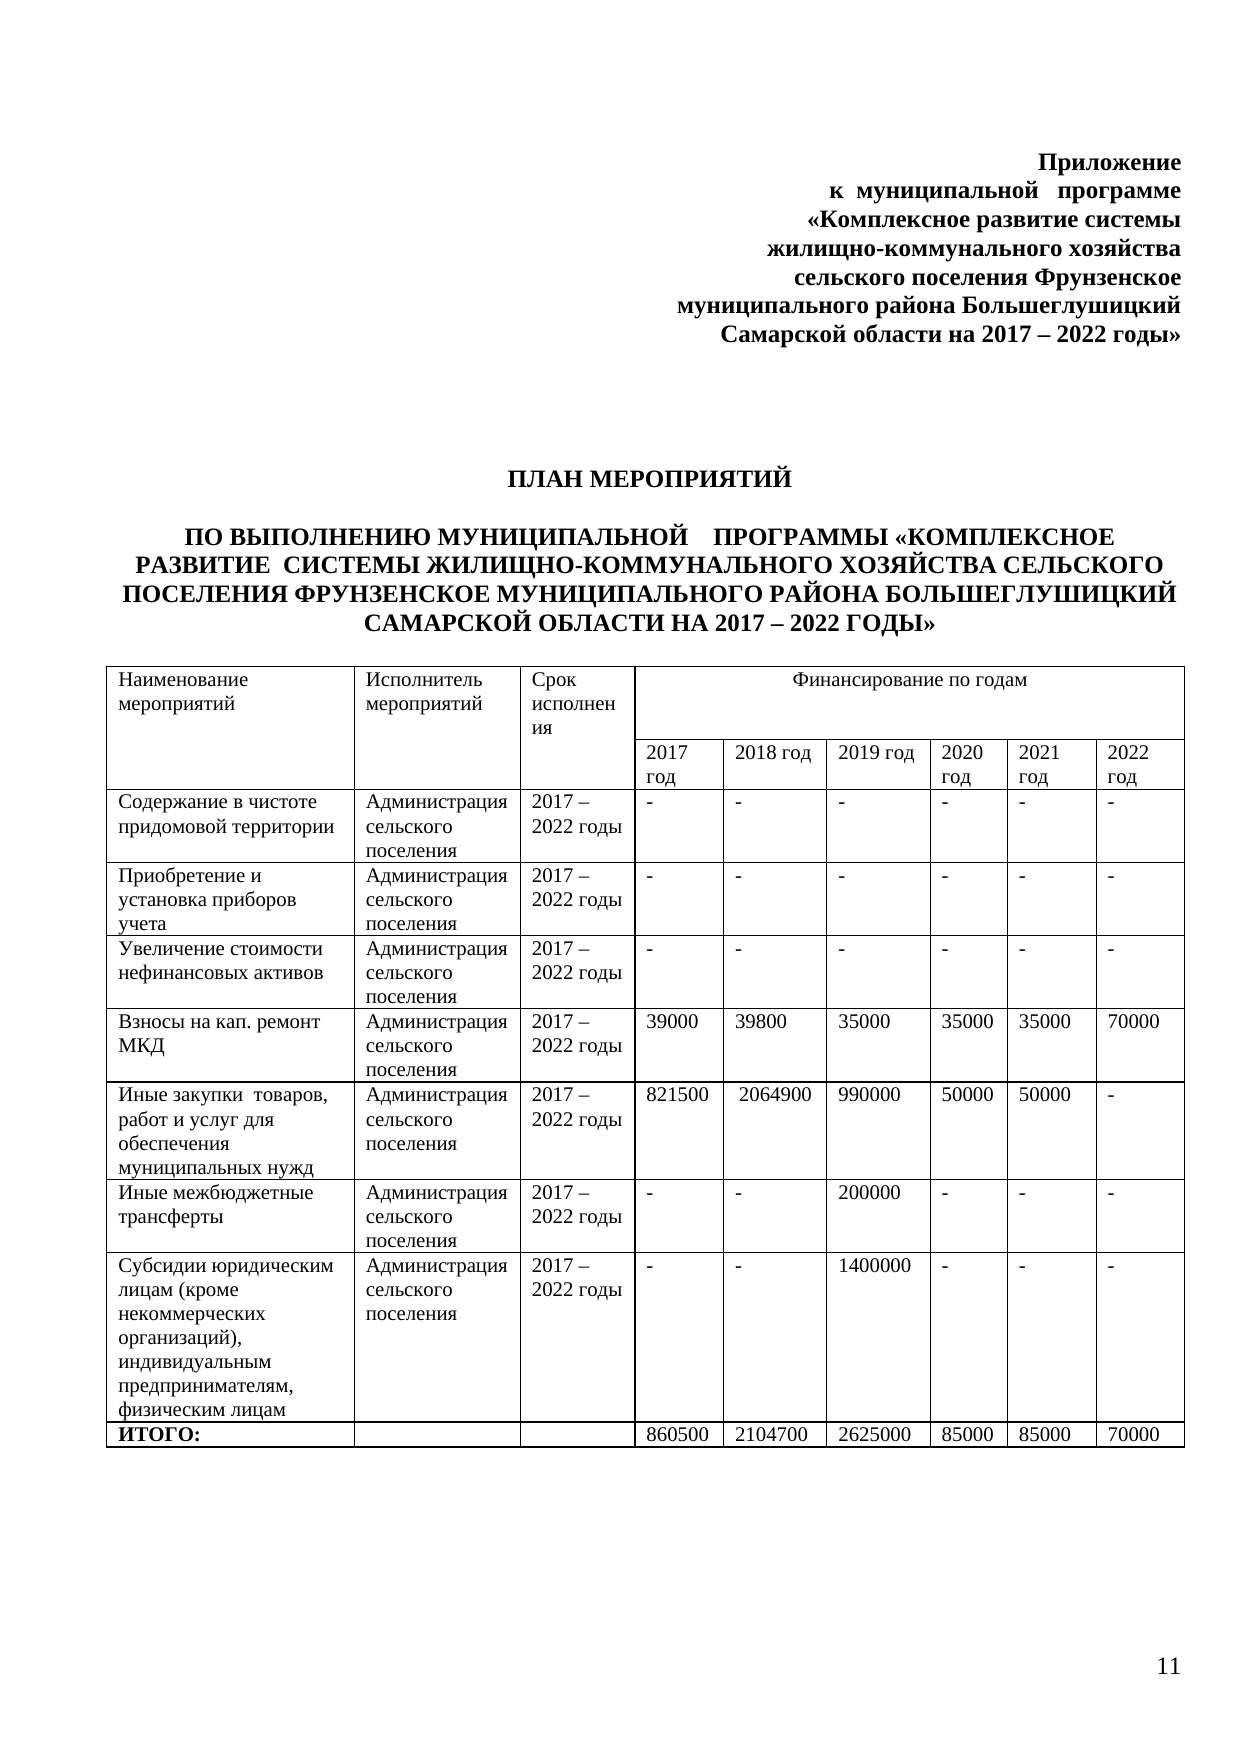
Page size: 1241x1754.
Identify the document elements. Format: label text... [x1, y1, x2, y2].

table_cell 2104700 [724, 1423, 826, 1446]
table_cell - [724, 1180, 826, 1252]
table_cell 2064900 [724, 1083, 826, 1179]
table_cell [107, 739, 354, 788]
table_cell - [827, 863, 930, 935]
table_cell 35000 [1008, 1009, 1096, 1081]
table_cell - [636, 1253, 723, 1421]
table_cell 85000 [931, 1423, 1007, 1446]
table_cell 2017 – 2022 годы [521, 863, 634, 935]
table_cell 2019 год [827, 740, 930, 788]
table_cell - [1097, 1180, 1184, 1252]
table_cell - [724, 1253, 826, 1421]
table_cell 50000 [1008, 1083, 1096, 1179]
table_cell 2017 – 2022 годы [521, 936, 634, 1008]
table_cell Приобретение и установка приборов учета [107, 863, 354, 935]
table_cell 70000 [1097, 1423, 1184, 1446]
table_cell - [1008, 863, 1096, 935]
table_cell - [636, 863, 723, 935]
table_cell Содержание в чистоте придомовой территории [107, 790, 354, 862]
table_cell [355, 739, 520, 788]
table_cell [521, 739, 634, 788]
text Самарской области на 2017 – 2022 годы» [118, 319, 1181, 348]
table_cell 2017 – 2022 годы [521, 1253, 634, 1421]
table_cell - [931, 1253, 1007, 1421]
table_cell 35000 [827, 1009, 930, 1081]
table_cell 2625000 [827, 1423, 930, 1446]
text к муниципальной программе [118, 176, 1181, 204]
table_cell 2017 – 2022 годы [521, 1083, 634, 1179]
table_cell 39000 [636, 1009, 723, 1081]
table_cell - [636, 1180, 723, 1252]
table_header Исполнитель мероприятий [355, 667, 520, 739]
table_cell Субсидии юридическим лицам (кроме некоммерческих организаций), индивидуальным предпринимателям, физическим лицам [107, 1253, 354, 1421]
table_cell 2017 – 2022 годы [521, 1009, 634, 1081]
table_cell - [1097, 936, 1184, 1008]
table_cell Взносы на кап. ремонт МКД [107, 1009, 354, 1081]
table_cell 2018 год [724, 740, 826, 788]
text жилищно-коммунального хозяйства [118, 233, 1181, 262]
text сельского поселения Фрунзенское [118, 262, 1181, 291]
table_cell - [827, 936, 930, 1008]
table_cell - [1008, 1180, 1096, 1252]
table_cell 2017 год [636, 740, 723, 788]
table_header Наименование мероприятий [107, 667, 354, 739]
table_cell - [1008, 790, 1096, 862]
table_cell - [1097, 790, 1184, 862]
table_cell Администрация сельского поселения [355, 1180, 520, 1252]
table_cell - [724, 936, 826, 1008]
table_cell 860500 [636, 1423, 723, 1446]
table_cell ИТОГО: [107, 1423, 354, 1446]
table_cell Иные межбюджетные трансферты [107, 1180, 354, 1252]
table_cell - [1097, 1083, 1184, 1179]
table_header Финансирование по годам [636, 667, 1184, 739]
table_cell Иные закупки товаров, работ и услуг для обеспечения муниципальных нужд [107, 1083, 354, 1179]
text ПЛАН МЕРОПРИЯТИЙ [118, 464, 1181, 493]
table_cell - [724, 863, 826, 935]
table_cell 70000 [1097, 1009, 1184, 1081]
table_cell [355, 1423, 520, 1446]
table_cell 990000 [827, 1083, 930, 1179]
table_cell 1400000 [827, 1253, 930, 1421]
table_cell Администрация сельского поселения [355, 936, 520, 1008]
table_cell 35000 [931, 1009, 1007, 1081]
text муниципального района Большеглушицкий [118, 291, 1181, 319]
table_cell - [1008, 936, 1096, 1008]
table_cell [521, 1423, 634, 1446]
table_cell - [636, 790, 723, 862]
table_cell Администрация сельского поселения [355, 790, 520, 862]
table_cell Администрация сельского поселения [355, 1083, 520, 1179]
text ПО ВЫПОЛНЕНИЮ МУНИЦИПАЛЬНОЙ ПРОГРАММЫ «КОМПЛЕКСНОЕ РАЗВИТИЕ СИСТЕМЫ ЖИЛИЩНО-КОММУНАЛЬНОГО ХОЗЯЙСТВА СЕЛЬСКОГО ПОСЕЛЕНИЯ ФРУНЗЕНСКОЕ МУНИЦИПАЛЬНОГО РАЙОНА БОЛЬШЕГЛУШИЦКИЙ САМАРСКОЙ ОБЛАСТИ НА 2017 – 2022 ГОДЫ» [118, 522, 1181, 637]
table_cell 2017 – 2022 годы [521, 790, 634, 862]
table_cell 2022 год [1097, 740, 1184, 788]
table_cell 39800 [724, 1009, 826, 1081]
table_cell - [931, 936, 1007, 1008]
table_cell 2021 год [1008, 740, 1096, 788]
table_cell 821500 [636, 1083, 723, 1179]
table_cell - [931, 790, 1007, 862]
table_cell - [724, 790, 826, 862]
table_cell - [1008, 1253, 1096, 1421]
table_cell 50000 [931, 1083, 1007, 1179]
table_cell Администрация сельского поселения [355, 1253, 520, 1421]
table_cell - [636, 936, 723, 1008]
table_cell - [931, 863, 1007, 935]
table_cell 2020 год [931, 740, 1007, 788]
table_cell - [1097, 863, 1184, 935]
table_cell 85000 [1008, 1423, 1096, 1446]
table_cell 2017 – 2022 годы [521, 1180, 634, 1252]
table_cell - [827, 790, 930, 862]
table_cell Администрация сельского поселения [355, 863, 520, 935]
table_cell 200000 [827, 1180, 930, 1252]
table_cell Увеличение стоимости нефинансовых активов [107, 936, 354, 1008]
table_cell - [1097, 1253, 1184, 1421]
text «Комплексное развитие системы [118, 204, 1181, 233]
table_header Срок исполнения [521, 667, 634, 739]
table_cell Администрация сельского поселения [355, 1009, 520, 1081]
table_cell - [931, 1180, 1007, 1252]
text Приложение [118, 147, 1181, 176]
